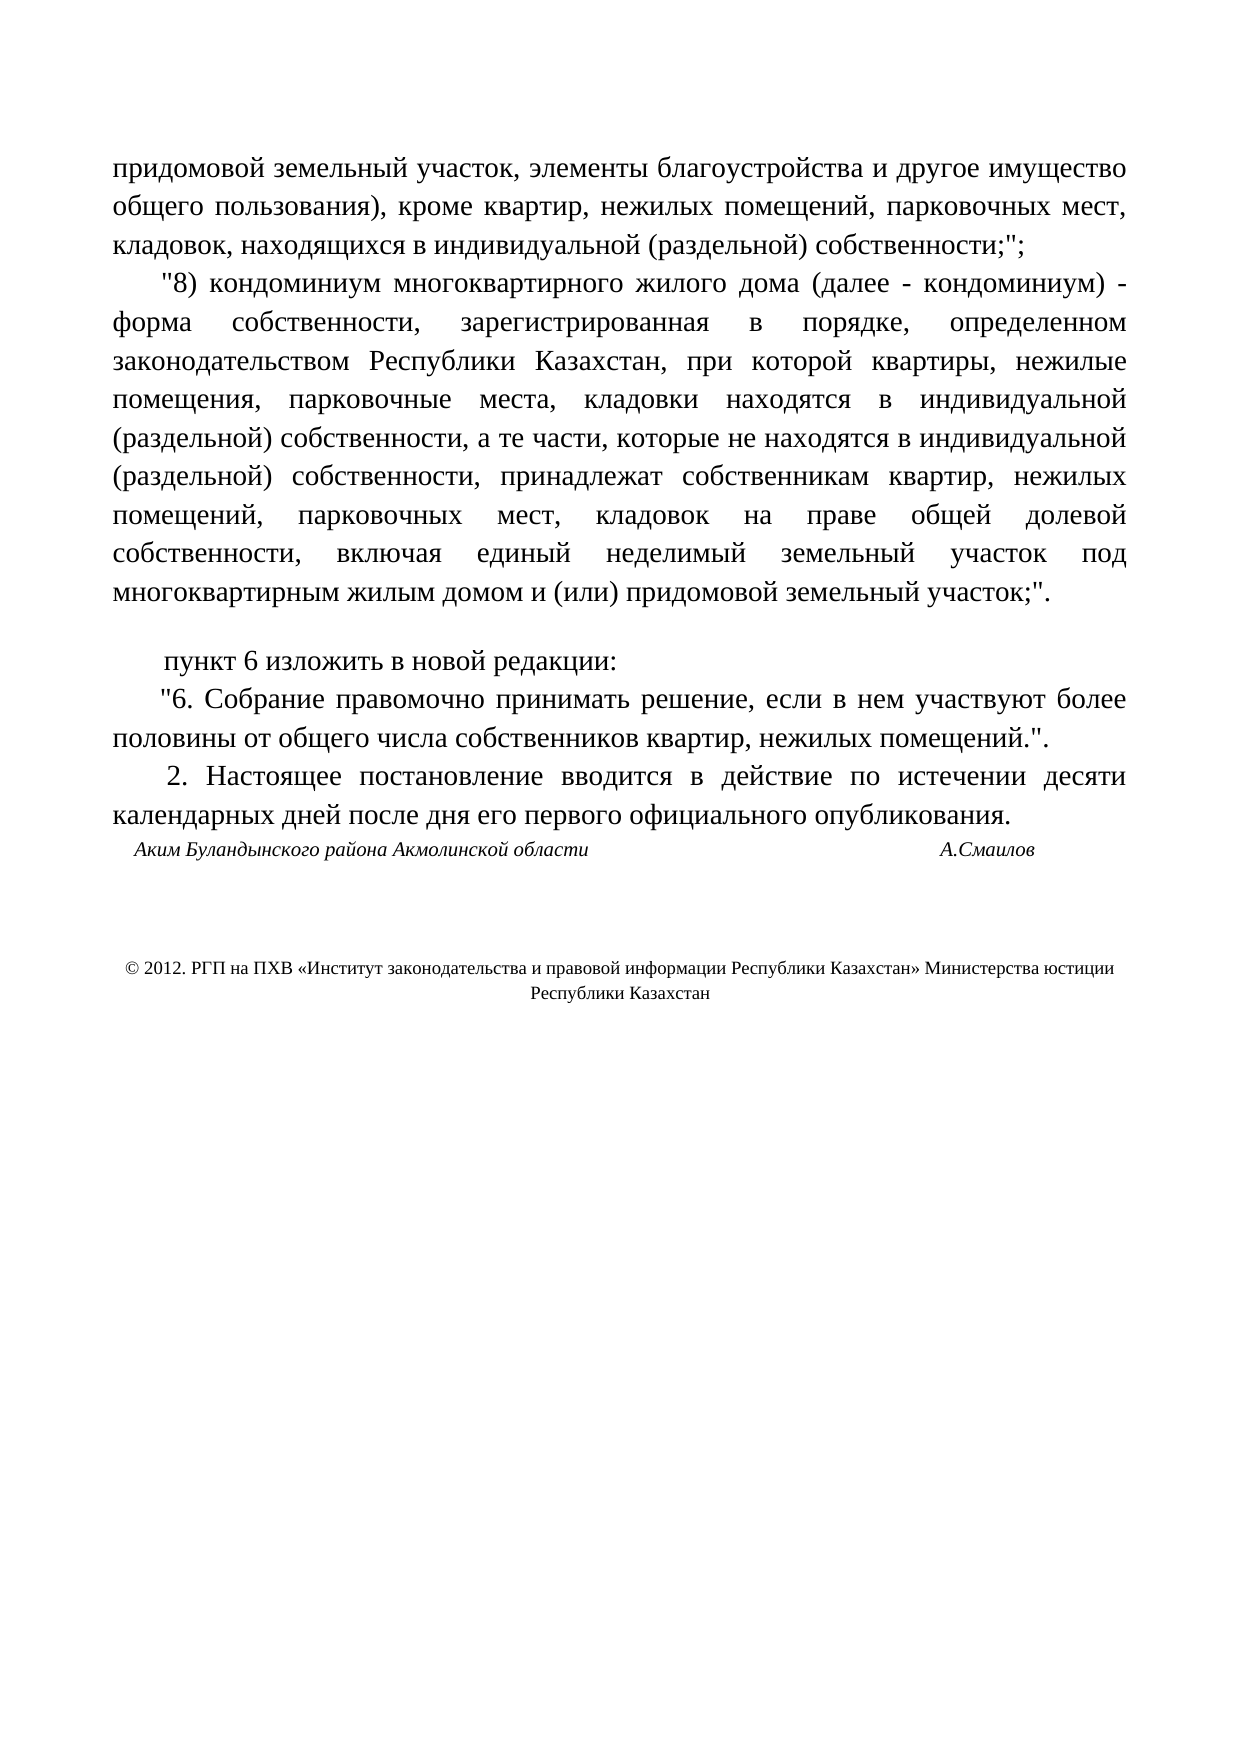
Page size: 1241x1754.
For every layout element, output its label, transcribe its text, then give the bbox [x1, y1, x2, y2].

text "8) кондоминиум многоквартирного жилого дома (далее - кондоминиум) - форма собственности, зарегистрированная в порядке, определенном законодательством Республики Казахстан, при которой квартиры, нежилые помещения, парковочные места, кладовки находятся в индивидуальной (раздельной) собственности, а те части, которые не находятся в индивидуальной (раздельной) собственности, принадлежат собственникам квартир, нежилых помещений, парковочных мест, кладовок на праве общей долевой собственности, включая единый неделимый земельный участок под многоквартирным жилым домом и (или) придомовой земельный участок;". [112, 266, 1128, 607]
text 2. Настоящее постановление вводится в действие по истечении десяти календарных дней после дня его первого официального опубликования. [112, 758, 1128, 830]
text пункт 6 изложить в новой редакции: [112, 643, 1128, 676]
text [112, 150, 1128, 261]
table_header Аким Буландынского района Акмолинской области [101, 835, 939, 866]
table_header А.Смаилов [939, 835, 1240, 866]
text © 2012. РГП на ПХВ «Институт законодательства и правовой информации Республики Казахстан» Министерства юстиции Республики Казахстан [112, 957, 1128, 1003]
text "6. Собрание правомочно принимать решение, если в нем участвуют более половины от общего числа собственников квартир, нежилых помещений.". [112, 681, 1128, 753]
